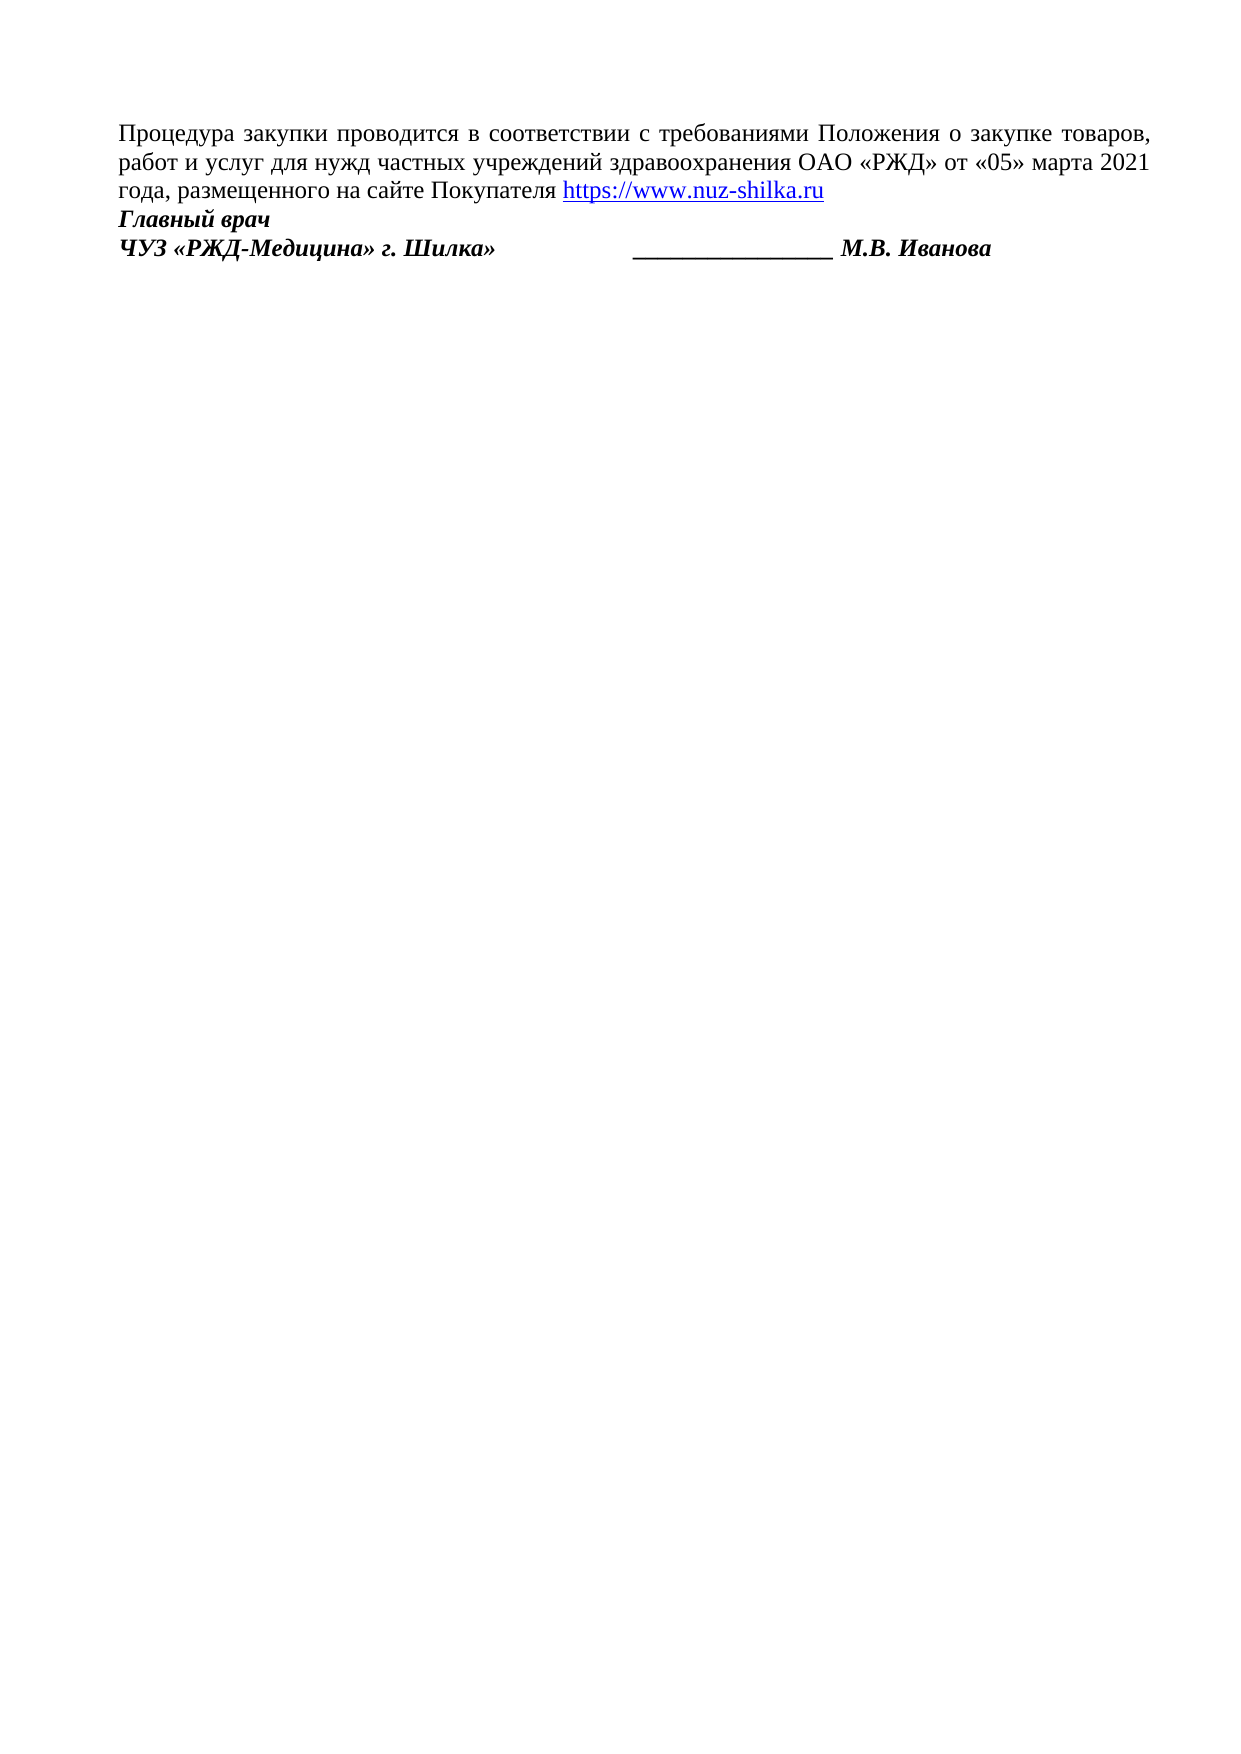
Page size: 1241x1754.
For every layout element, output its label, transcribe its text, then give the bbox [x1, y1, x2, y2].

text Процедура закупки проводится в соответствии с требованиями Положения о закупке товаров, работ и услуг для нужд частных учреждений здравоохранения ОАО «РЖД» от «05» марта 2021 года, размещенного на сайте Покупателя https://www.nuz-shilka.ru [118, 118, 1152, 204]
text ЧУЗ «РЖД-Медицина» г. Шилка» ________________ М.В. Иванова [118, 233, 1152, 262]
text Главный врач [118, 204, 1152, 233]
